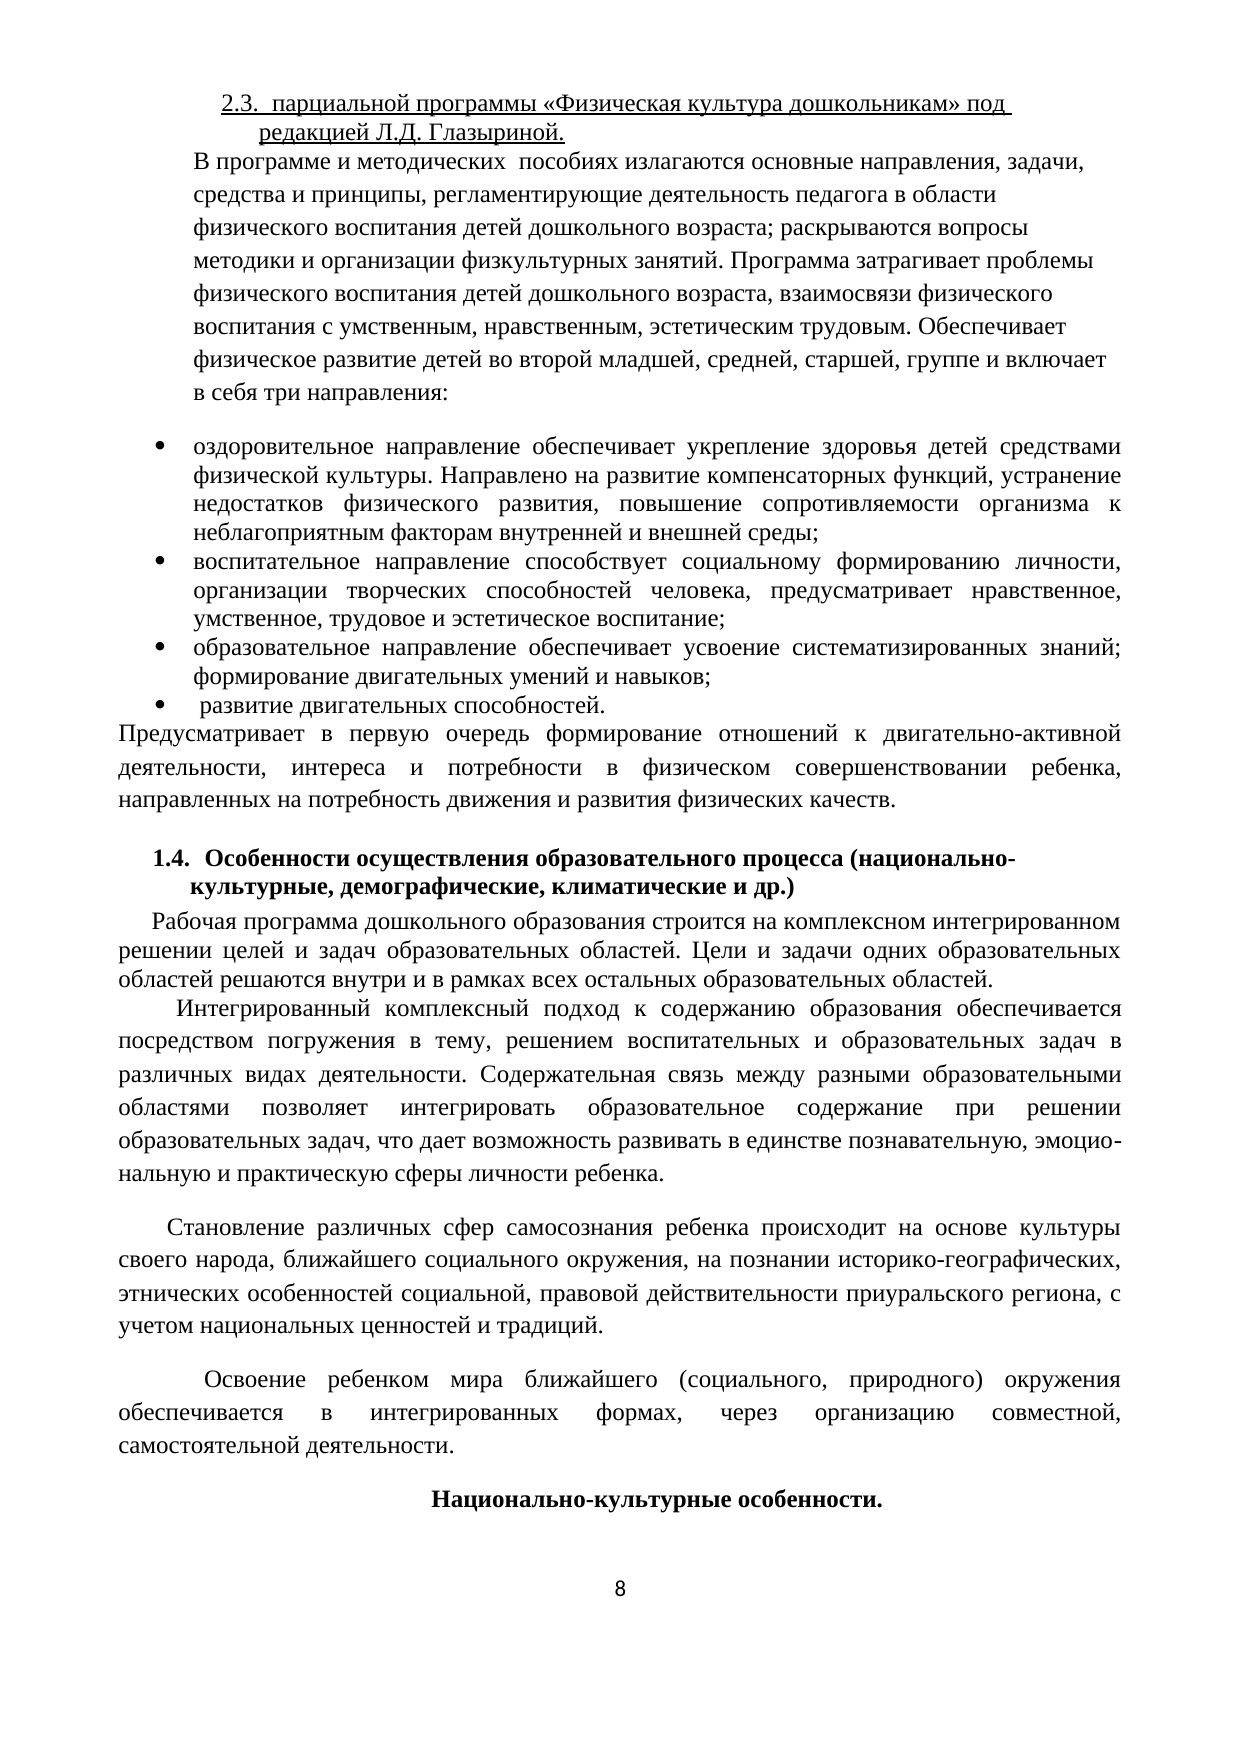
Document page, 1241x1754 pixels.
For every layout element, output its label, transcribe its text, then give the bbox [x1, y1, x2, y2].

text Интегрированный комплексный подход к содержанию образования обеспечивается посредством погружения в тему, решением воспитательных и образовательных задач в различных видах деятельности. Содержательная связь между разными образовательными областями позволяет интегрировать образовательное содержание при решении образовательных задач, что дает возможность развивать в единстве познавательную, эмоциональную и практическую сферы личности ребенка. [118, 993, 1122, 1186]
list воспитательное направление способствует социальному формированию личности, организации творческих способностей человека, предусматривает нравственное, умственное, трудовое и эстетическое воспитание; [156, 546, 1122, 632]
text Становление различных сфер самосознания ребенка происходит на основе культуры своего народа, ближайшего социального окружения, на познании историко-географических, этнических особенностей социальной, правовой действительности приуральского региона, с учетом национальных ценностей и традиций. [118, 1212, 1122, 1339]
text Предусматривает в первую очередь формирование отношений к двигательно-активной деятельности, интереса и потребности в физическом совершенствовании ребенка, направленных на потребность движения и развития физических качеств. [118, 718, 1122, 813]
subtitle Особенности осуществления образовательного процесса (национально-культурные, демографические, климатические и др.) [152, 843, 1122, 900]
list развитие двигательных способностей. [156, 690, 1122, 718]
list оздоровительное направление обеспечивает укрепление здоровья детей средствами физической культуры. Направлено на развитие компенсаторных функций, устранение недостатков физического развития, повышение сопротивляемости организма к неблагоприятным факторам внутренней и внешней среды; [156, 431, 1122, 546]
text В программе и методических пособиях излагаются основные направления, задачи, средства и принципы, регламентирующие деятельность педагога в области физического воспитания детей дошкольного возраста; раскрываются вопросы методики и организации физкультурных занятий. Программа затрагивает проблемы физического воспитания детей дошкольного возраста, взаимосвязи физического воспитания с умственным, нравственным, эстетическим трудовым. Обеспечивает физическое развитие детей во второй младшей, средней, старшей, группе и включает в себя три направления: [193, 146, 1122, 406]
text Национально-культурные особенности. [118, 1484, 1122, 1513]
list образовательное направление обеспечивает усвоение систематизированных знаний; формирование двигательных умений и навыков; [156, 632, 1122, 690]
text Рабочая программа дошкольного образования строится на комплексном интегрированном решении целей и задач образовательных областей. Цели и задачи одних образовательных областей решаются внутри и в рамках всех остальных образовательных областей. [118, 906, 1122, 993]
list парциальной программы «Физическая культура дошкольникам» под редакцией Л.Д. Глазыриной. [221, 88, 1122, 146]
text Освоение ребенком мира ближайшего (социального, природного) окружения обеспечивается в интегрированных формах, через организацию совместной, самостоятельной деятельности. [118, 1364, 1122, 1459]
